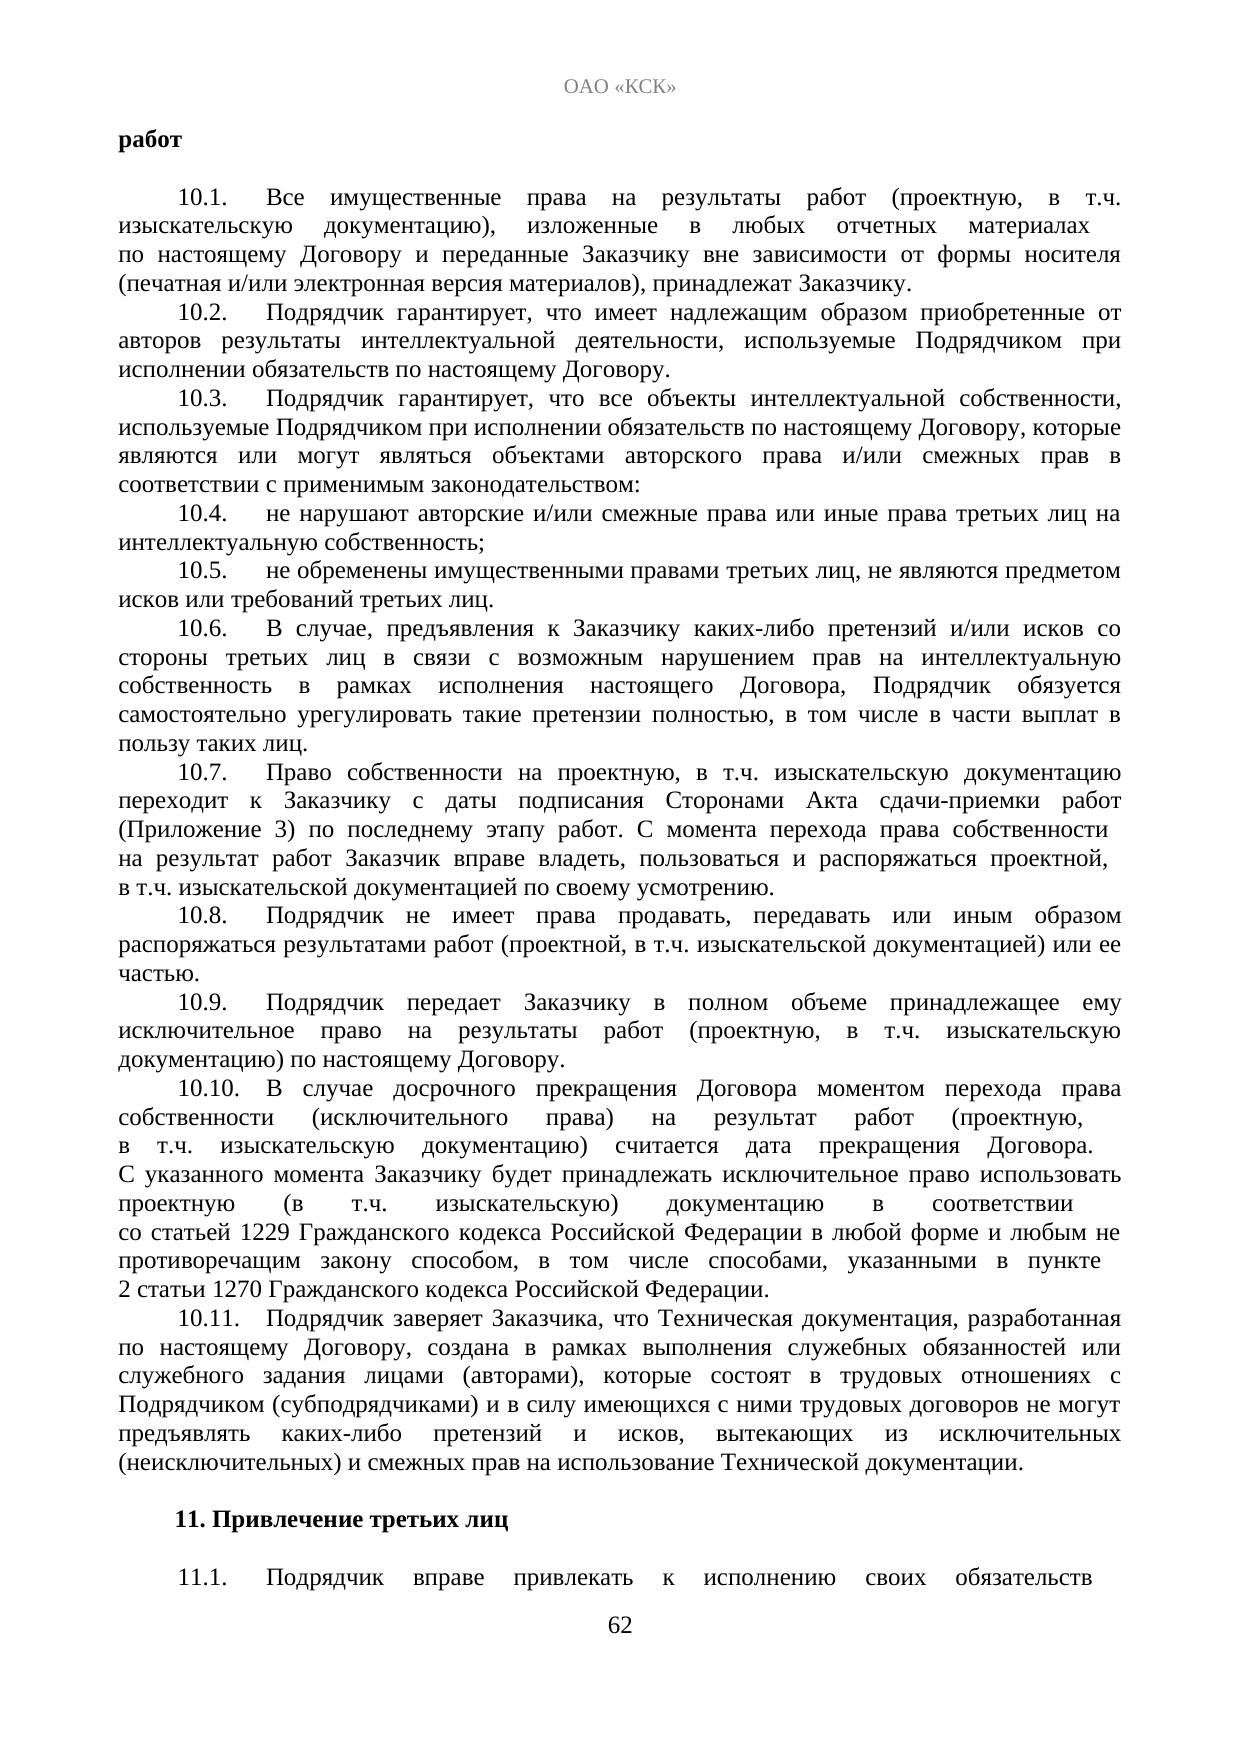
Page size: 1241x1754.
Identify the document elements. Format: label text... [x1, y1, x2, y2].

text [118, 124, 1122, 153]
list Подрядчик гарантирует, что все объекты интеллектуальной собственности, используемые Подрядчиком при исполнении обязательств по настоящему Договору, которые являются или могут являться объектами авторского права и/или смежных прав в соответствии с применимым законодательством: [118, 383, 1122, 498]
list В случае, предъявления к Заказчику каких-либо претензий и/или исков со стороны третьих лиц в связи с возможным нарушением прав на интеллектуальную собственность в рамках исполнения настоящего Договора, Подрядчик обязуется самостоятельно урегулировать такие претензии полностью, в том числе в части выплат в пользу таких лиц. [118, 613, 1122, 757]
list не обременены имущественными правами третьих лиц, не являются предметом исков или требований третьих лиц. [118, 556, 1122, 613]
list не нарушают авторские и/или смежные права или иные права третьих лиц на интеллектуальную собственность; [118, 498, 1122, 556]
list Все имущественные права на результаты работ (проектную, в т.ч. изыскательскую документацию), изложенные в любых отчетных материалах по настоящему Договору и переданные Заказчику вне зависимости от формы носителя (печатная и/или электронная версия материалов), принадлежат Заказчику. [118, 182, 1122, 297]
list Подрядчик не имеет права продавать, передавать или иным образом распоряжаться результатами работ (проектной, в т.ч. изыскательской документацией) или ее частью. [118, 901, 1122, 987]
list Подрядчик передает Заказчику в полном объеме принадлежащее ему исключительное право на результаты работ (проектную, в т.ч. изыскательскую документацию) по настоящему Договору. [118, 987, 1122, 1073]
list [118, 1562, 1122, 1591]
text 11. Привлечение третьих лиц [118, 1504, 1122, 1533]
list Подрядчик гарантирует, что имеет надлежащим образом приобретенные от авторов результаты интеллектуальной деятельности, используемые Подрядчиком при исполнении обязательств по настоящему Договору. [118, 297, 1122, 383]
list Подрядчик заверяет Заказчика, что Техническая документация, разработанная по настоящему Договору, создана в рамках выполнения служебных обязанностей или служебного задания лицами (авторами), которые состоят в трудовых отношениях с Подрядчиком (субподрядчиками) и в силу имеющихся с ними трудовых договоров не могут предъявлять каких-либо претензий и исков, вытекающих из исключительных (неисключительных) и смежных прав на использование Технической документации. [118, 1303, 1122, 1476]
list Право собственности на проектную, в т.ч. изыскательскую документацию переходит к Заказчику с даты подписания Сторонами Акта сдачи-приемки работ (Приложение 3) по последнему этапу работ. С момента перехода права собственности на результат работ Заказчик вправе владеть, пользоваться и распоряжаться проектной, в т.ч. изыскательской документацией по своему усмотрению. [118, 757, 1122, 901]
list В случае досрочного прекращения Договора моментом перехода права собственности (исключительного права) на результат работ (проектную, в т.ч. изыскательскую документацию) считается дата прекращения Договора. С указанного момента Заказчику будет принадлежать исключительное право использовать проектную (в т.ч. изыскательскую) документацию в соответствии со статьей 1229 Гражданского кодекса Российской Федерации в любой форме и любым не противоречащим закону способом, в том числе способами, указанными в пункте 2 статьи 1270 Гражданского кодекса Российской Федерации. [118, 1073, 1122, 1303]
